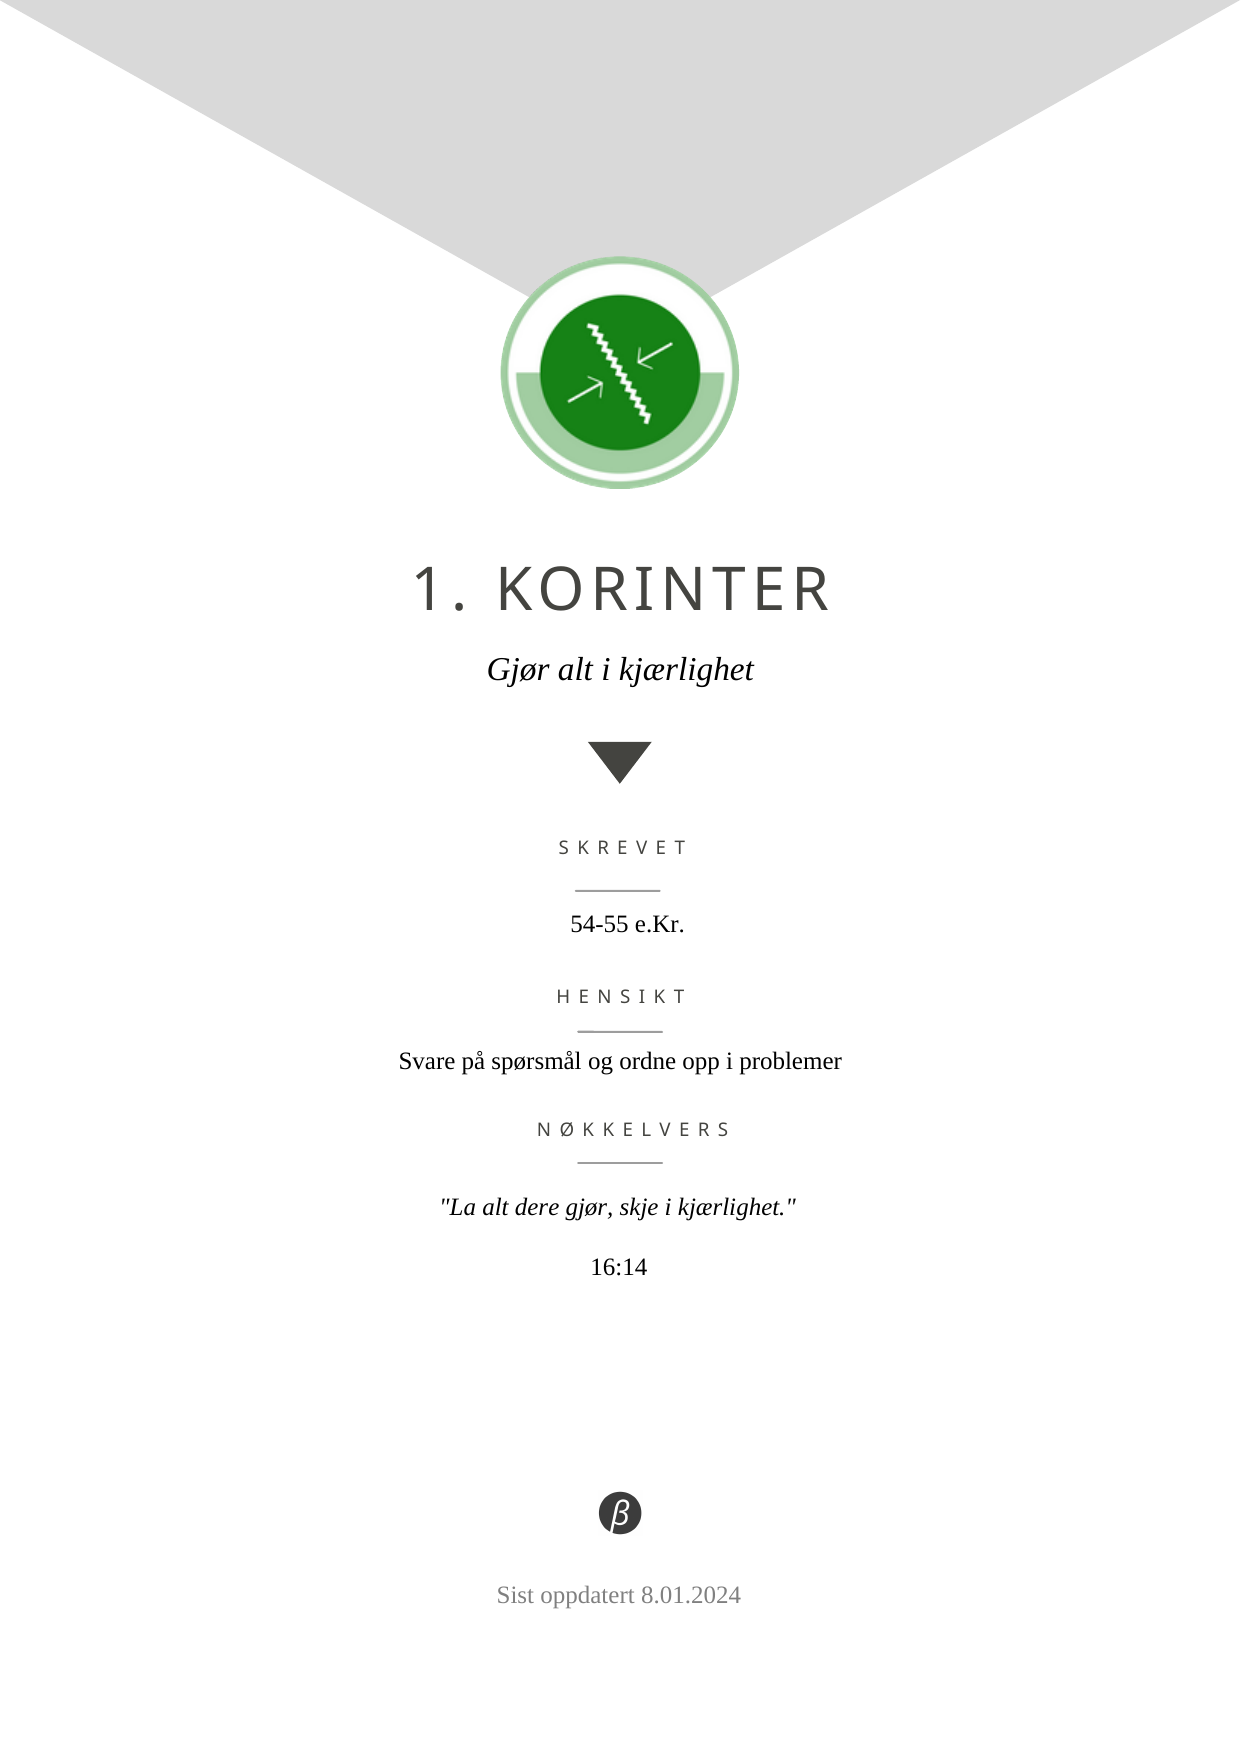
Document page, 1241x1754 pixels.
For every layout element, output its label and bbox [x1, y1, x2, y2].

picture [597, 1490, 643, 1536]
picture [500, 256, 740, 489]
